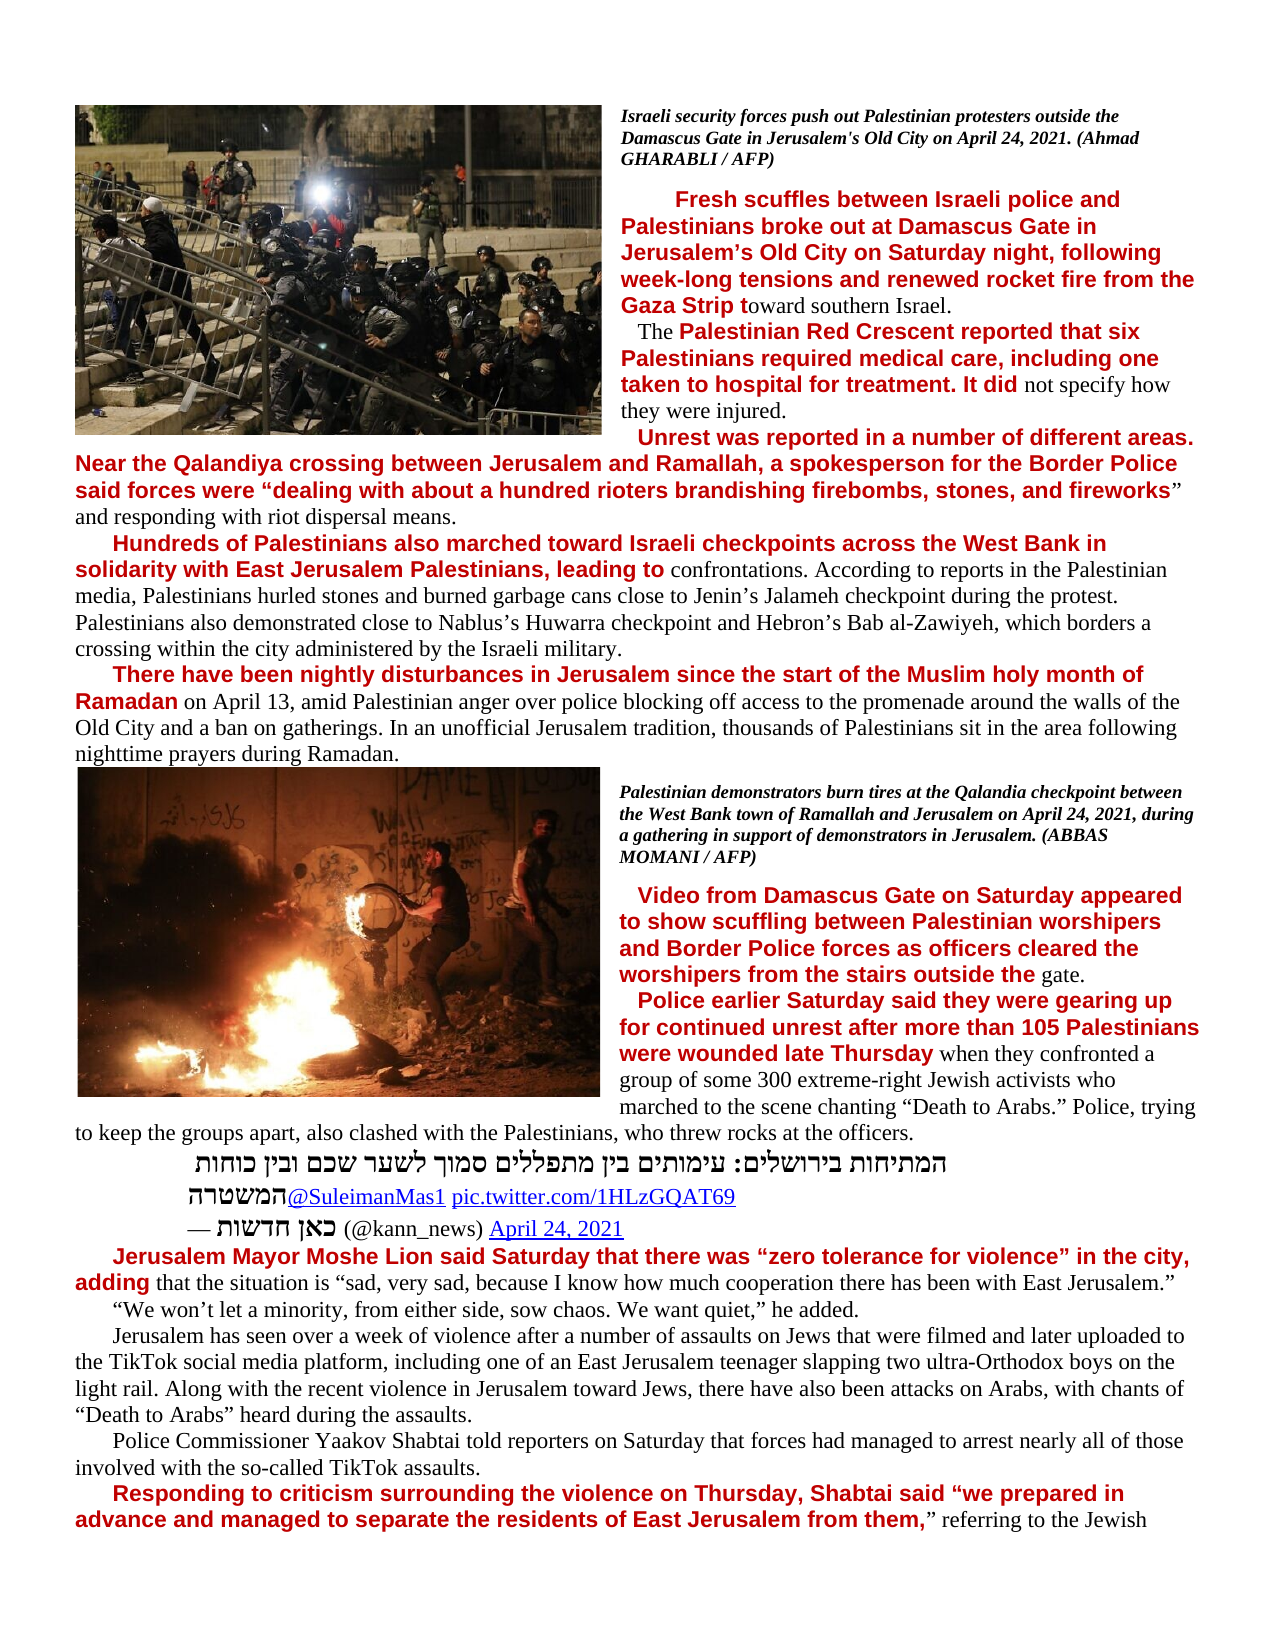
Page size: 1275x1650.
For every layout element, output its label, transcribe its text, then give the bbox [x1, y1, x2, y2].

text — כאן חדשות (@kann_news) April 24, 2021 [187, 1210, 1200, 1243]
picture [75, 105, 602, 435]
text המתיחות בירושלים: עימותים בין מתפללים סמוך לשער שכם ובין כוחות המשטרה@SuleimanMas1 pic.twitter.com/1HLzGQAT69 [187, 1146, 1200, 1210]
text Palestinian demonstrators burn tires at the Qalandia checkpoint between the West Bank town of Ramallah and Jerusalem on April 24, 2021, during a gathering in support of demonstrators in Jerusalem. (ABBAS MOMANI / AFP) [600, 781, 1200, 867]
text Hundreds of Palestinians also marched toward Israeli checkpoints across the West Bank in solidarity with East Jerusalem Palestinians, leading to confrontations. According to reports in the Palestinian media, Palestinians hurled stones and burned garbage cans close to Jenin’s Jalameh checkpoint during the protest. Palestinians also demonstrated close to Nablus’s Huwarra checkpoint and Hebron’s Bab al-Zawiyeh, which borders a crossing within the city administered by the Israeli military. [75, 529, 1200, 661]
text Israeli security forces push out Palestinian protesters outside the Damascus Gate in Jerusalem's Old City on April 24, 2021. (Ahmad GHARABLI / AFP) [602, 105, 1200, 170]
text “We won’t let a minority, from either side, sow chaos. We want quiet,” he added. [75, 1296, 1200, 1322]
text Fresh scuffles between Israeli police and Palestinians broke out at Damascus Gate in Jerusalem’s Old City on Saturday night, following week-long tensions and renewed rocket fire from the Gaza Strip toward southern Israel. [602, 186, 1200, 318]
text Unrest was reported in a number of different areas. Near the Qalandiya crossing between Jerusalem and Ramallah, a spokesperson for the Border Police said forces were “dealing with about a hundred rioters brandishing firebombs, stones, and fireworks” and responding with riot dispersal means. [75, 424, 1200, 529]
text Jerusalem has seen over a week of violence after a number of assaults on Jews that were filmed and later uploaded to the TikTok social media platform, including one of an East Jerusalem teenager slapping two ultra-Orthodox boys on the light rail. Along with the recent violence in Jerusalem toward Jews, there have also been attacks on Arabs, with chants of “Death to Arabs” heard during the assaults. [75, 1322, 1200, 1427]
text Video from Damascus Gate on Saturday appeared to show scuffling between Palestinian worshipers and Border Police forces as officers cleared the worshipers from the stairs outside the gate. [600, 882, 1200, 987]
text Police earlier Saturday said they were gearing up for continued unrest after more than 105 Palestinians were wounded late Thursday when they confronted a group of some 300 extreme-right Jewish activists who marched to the scene chanting “Death to Arabs.” Police, trying to keep the groups apart, also clashed with the Palestinians, who threw rocks at the officers. [75, 987, 1200, 1146]
text Jerusalem Mayor Moshe Lion said Saturday that there was “zero tolerance for violence” in the city, adding that the situation is “sad, very sad, because I know how much cooperation there has been with East Jerusalem.” [75, 1243, 1200, 1296]
text The Palestinian Red Crescent reported that six Palestinians required medical care, including one taken to hospital for treatment. It did not specify how they were injured. [602, 318, 1200, 424]
text There have been nightly disturbances in Jerusalem since the start of the Muslim holy month of Ramadan on April 13, amid Palestinian anger over police blocking off access to the promenade around the walls of the Old City and a ban on gatherings. In an unofficial Jerusalem tradition, thousands of Palestinians sit in the area following nighttime prayers during Ramadan. [75, 661, 1200, 767]
text Police Commissioner Yaakov Shabtai told reporters on Saturday that forces had managed to arrest nearly all of those involved with the so-called TikTok assaults. [75, 1427, 1200, 1480]
picture [75, 767, 600, 1095]
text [75, 1480, 1200, 1533]
